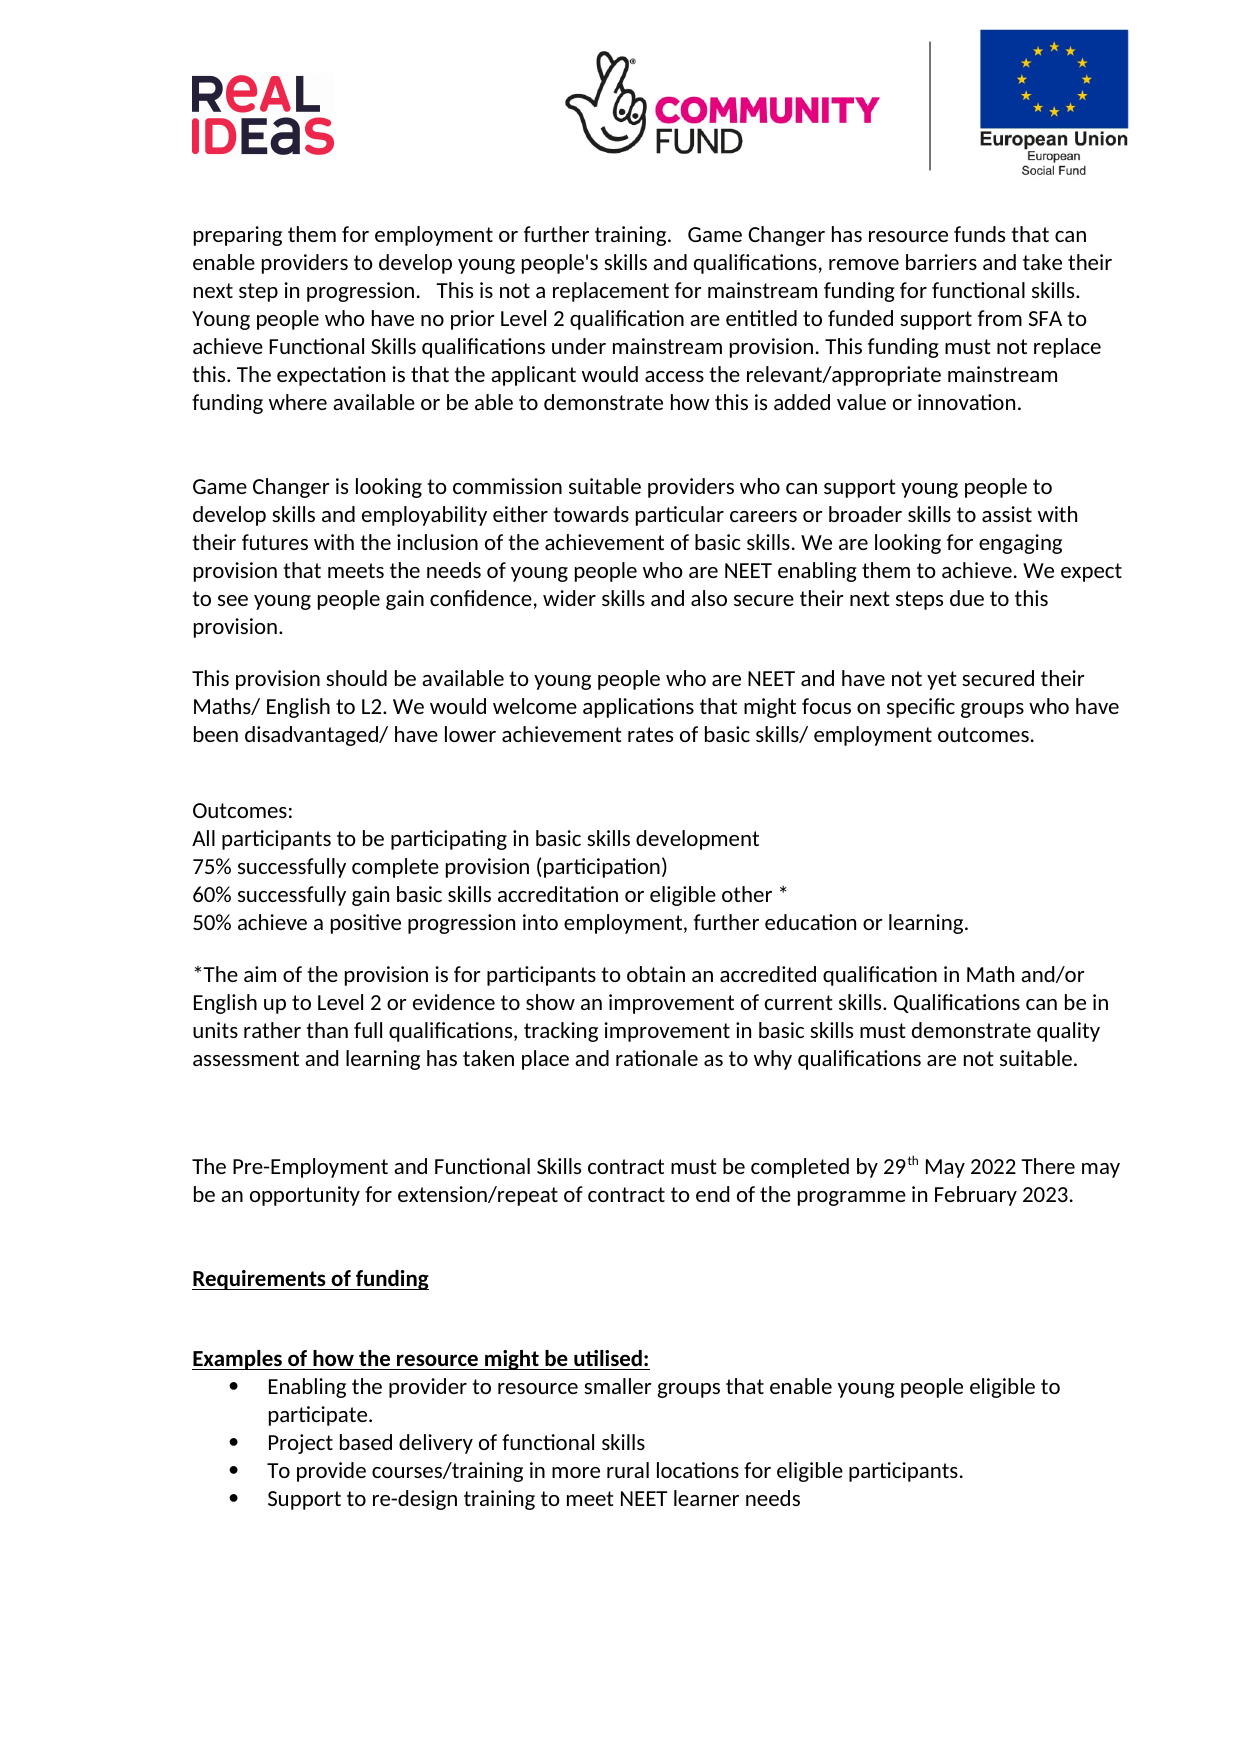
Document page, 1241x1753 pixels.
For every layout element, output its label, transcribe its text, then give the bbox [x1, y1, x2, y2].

text Game Changer is looking to commission suitable providers who can support young people to develop skills and employability either towards particular careers or broader skills to assist with their futures with the inclusion of the achievement of basic skills. We are looking for engaging provision that meets the needs of young people who are NEET enabling them to achieve. We expect to see young people gain confidence, wider skills and also secure their next steps due to this provision. [192, 472, 1125, 640]
list To provide courses/training in more rural locations for eligible participants. [229, 1457, 1125, 1484]
list Enabling the provider to resource smaller groups that enable young people eligible to participate. [229, 1372, 1125, 1428]
picture [192, 73, 335, 156]
list Project based delivery of functional skills [229, 1428, 1125, 1457]
text *The aim of the provision is for participants to obtain an accredited qualification in Math and/or English up to Level 2 or evidence to show an improvement of current skills. Qualifications can be in units rather than full qualifications, tracking improvement in basic skills must demonstrate quality assessment and learning has taken place and rationale as to why qualifications are not suitable. [192, 960, 1125, 1072]
text Requirements of funding [192, 1264, 1125, 1292]
text Examples of how the resource might be utilised: [192, 1344, 1125, 1372]
text The Pre-Employment and Functional Skills contract must be completed by 29th May 2022 There may be an opportunity for extension/repeat of contract to end of the programme in February 2023. [192, 1152, 1125, 1208]
list Support to re-design training to meet NEET learner needs [229, 1484, 1125, 1513]
text 60% successfully gain basic skills accreditation or eligible other * [192, 880, 1125, 908]
text Outcomes: [192, 796, 1125, 824]
text 50% achieve a positive progression into employment, further education or learning. [192, 908, 1125, 936]
text This provision should be available to young people who are NEET and have not yet secured their Maths/ English to L2. We would welcome applications that might focus on specific groups who have been disadvantaged/ have lower achievement rates of basic skills/ employment outcomes. [192, 664, 1125, 748]
text 75% successfully complete provision (participation) [192, 852, 1125, 880]
text preparing them for employment or further training. Game Changer has resource funds that can enable providers to develop young people's skills and qualifications, remove barriers and take their next step in progression. This is not a replacement for mainstream funding for functional skills. Young people who have no prior Level 2 qualification are entitled to funded support from SFA to achieve Functional Skills qualifications under mainstream provision. This funding must not replace this. The expectation is that the applicant would access the relevant/appropriate mainstream funding where available or be able to demonstrate how this is added value or innovation. [192, 220, 1125, 416]
picture [515, 0, 1178, 204]
text All participants to be participating in basic skills development [192, 824, 1125, 852]
